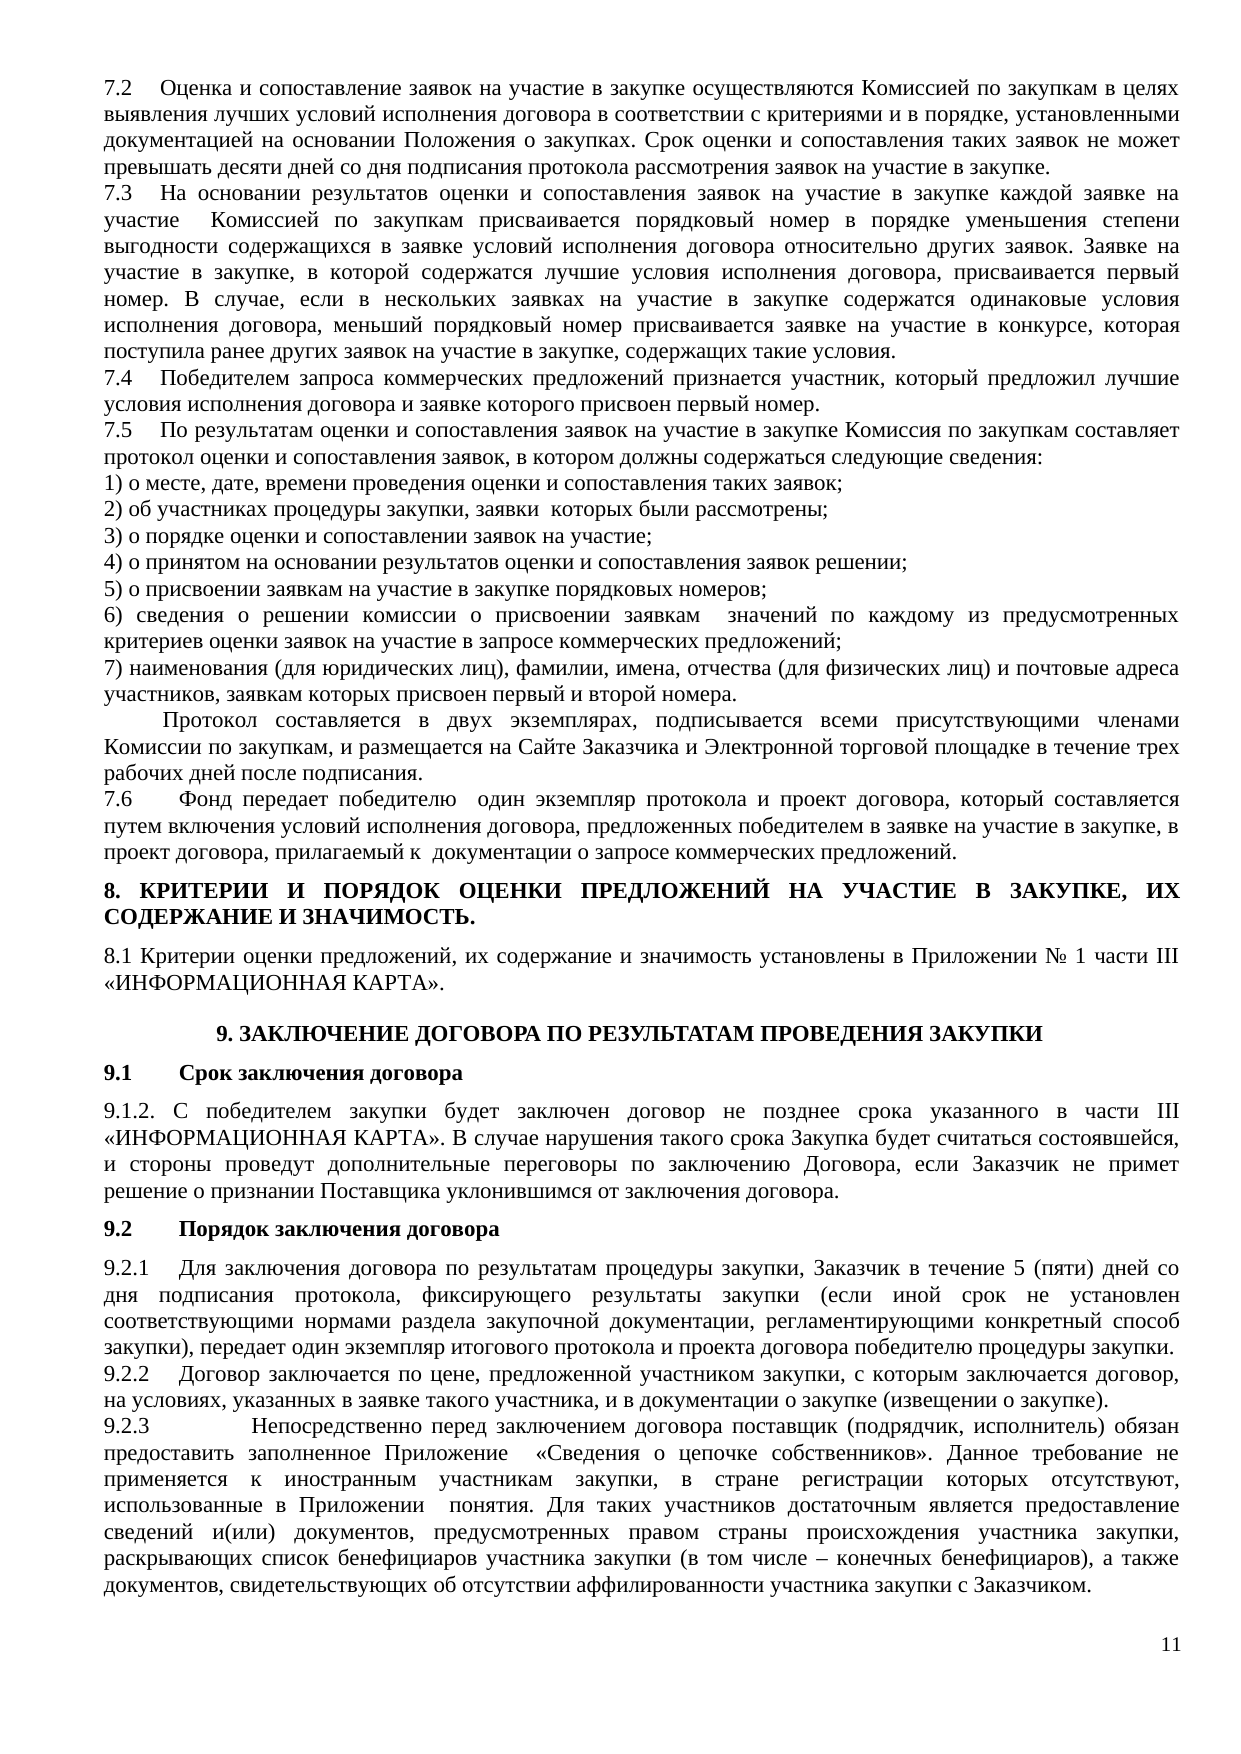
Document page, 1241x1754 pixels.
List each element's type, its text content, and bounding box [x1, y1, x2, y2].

list На основании результатов оценки и сопоставления заявок на участие в закупке каждой заявке на участие Комиссией по закупкам присваивается порядковый номер в порядке уменьшения степени выгодности содержащихся в заявке условий исполнения договора относительно других заявок. Заявке на участие в закупке, в которой содержатся лучшие условия исполнения договора, присваивается первый номер. В случае, если в нескольких заявках на участие в закупке содержатся одинаковые условия исполнения договора, меньший порядковый номер присваивается заявке на участие в конкурсе, которая поступила ранее других заявок на участие в закупке, содержащих такие условия. [103, 179, 1181, 364]
text 8. КРИТЕРИИ И ПОРЯДОК ОЦЕНКИ ПРЕДЛОЖЕНИЙ НА УЧАСТИЕ В ЗАКУПКЕ, ИХ СОДЕРЖАНИЕ И ЗНАЧИМОСТЬ. [103, 877, 1181, 930]
list Срок заключения договора [103, 1059, 1181, 1085]
list По результатам оценки и сопоставления заявок на участие в закупке Комиссия по закупкам составляет протокол оценки и сопоставления заявок, в котором должны содержаться следующие сведения: [103, 416, 1181, 469]
text 2) об участниках процедуры закупки, заявки которых были рассмотрены; [103, 496, 1181, 522]
text 6) сведения о решении комиссии о присвоении заявкам значений по каждому из предусмотренных критериев оценки заявок на участие в запросе коммерческих предложений; [103, 601, 1181, 654]
list Для заключения договора по результатам процедуры закупки, Заказчик в течение 5 (пяти) дней со дня подписания протокола, фиксирующего результаты закупки (если иной срок не установлен соответствующими нормами раздела закупочной документации, регламентирующими конкретный способ закупки), передает один экземпляр итогового протокола и проекта договора победителю процедуры закупки. [103, 1254, 1181, 1360]
list Победителем запроса коммерческих предложений признается участник, который предложил лучшие условия исполнения договора и заявке которого присвоен первый номер. [103, 364, 1181, 416]
text 5) о присвоении заявкам на участие в закупке порядковых номеров; [103, 574, 1181, 601]
text 9. ЗАКЛЮЧЕНИЕ ДОГОВОРА ПО РЕЗУЛЬТАТАМ ПРОВЕДЕНИЯ ЗАКУПКИ [216, 1020, 1181, 1046]
text 8.1 Критерии оценки предложений, их содержание и значимость установлены в Приложении № 1 части III «ИНФОРМАЦИОННАЯ КАРТА». [103, 942, 1181, 995]
text 1) о месте, дате, времени проведения оценки и сопоставления таких заявок; [103, 469, 1181, 496]
list Фонд передает победителю один экземпляр протокола и проект договора, который составляется путем включения условий исполнения договора, предложенных победителем в заявке на участие в закупке, в проект договора, прилагаемый к документации о запросе коммерческих предложений. [103, 785, 1181, 864]
list Порядок заключения договора [103, 1216, 1181, 1242]
text 3) о порядке оценки и сопоставлении заявок на участие; [103, 522, 1181, 548]
text 4) о принятом на основании результатов оценки и сопоставления заявок решении; [103, 548, 1181, 574]
list Непосредственно перед заключением договора поставщик (подрядчик, исполнитель) обязан предоставить заполненное Приложение «Сведения о цепочке собственников». Данное требование не применяется к иностранным участникам закупки, в стране регистрации которых отсутствуют, использованные в Приложении понятия. Для таких участников достаточным является предоставление сведений и(или) документов, предусмотренных правом страны происхождения участника закупки, раскрывающих список бенефициаров участника закупки (в том числе – конечных бенефициаров), а также документов, свидетельствующих об отсутствии аффилированности участника закупки с Заказчиком. [103, 1412, 1181, 1597]
text 9.1.2. С победителем закупки будет заключен договор не позднее срока указанного в части III «ИНФОРМАЦИОННАЯ КАРТА». В случае нарушения такого срока Закупка будет считаться состоявшейся, и стороны проведут дополнительные переговоры по заключению Договора, если Заказчик не примет решение о признании Поставщика уклонившимся от заключения договора. [103, 1098, 1181, 1203]
text 7) наименования (для юридических лиц), фамилии, имена, отчества (для физических лиц) и почтовые адреса участников, заявкам которых присвоен первый и второй номера. [103, 654, 1181, 706]
text Протокол составляется в двух экземплярах, подписывается всеми присутствующими членами Комиссии по закупкам, и размещается на Сайте Заказчика и Электронной торговой площадке в течение трех рабочих дней после подписания. [103, 706, 1181, 785]
list Оценка и сопоставление заявок на участие в закупке осуществляются Комиссией по закупкам в целях выявления лучших условий исполнения договора в соответствии с критериями и в порядке, установленными документацией на основании Положения о закупках. Срок оценки и сопоставления таких заявок не может превышать десяти дней со дня подписания протокола рассмотрения заявок на участие в закупке. [103, 74, 1181, 179]
list Договор заключается по цене, предложенной участником закупки, с которым заключается договор, на условиях, указанных в заявке такого участника, и в документации о закупке (извещении о закупке). [103, 1360, 1181, 1412]
